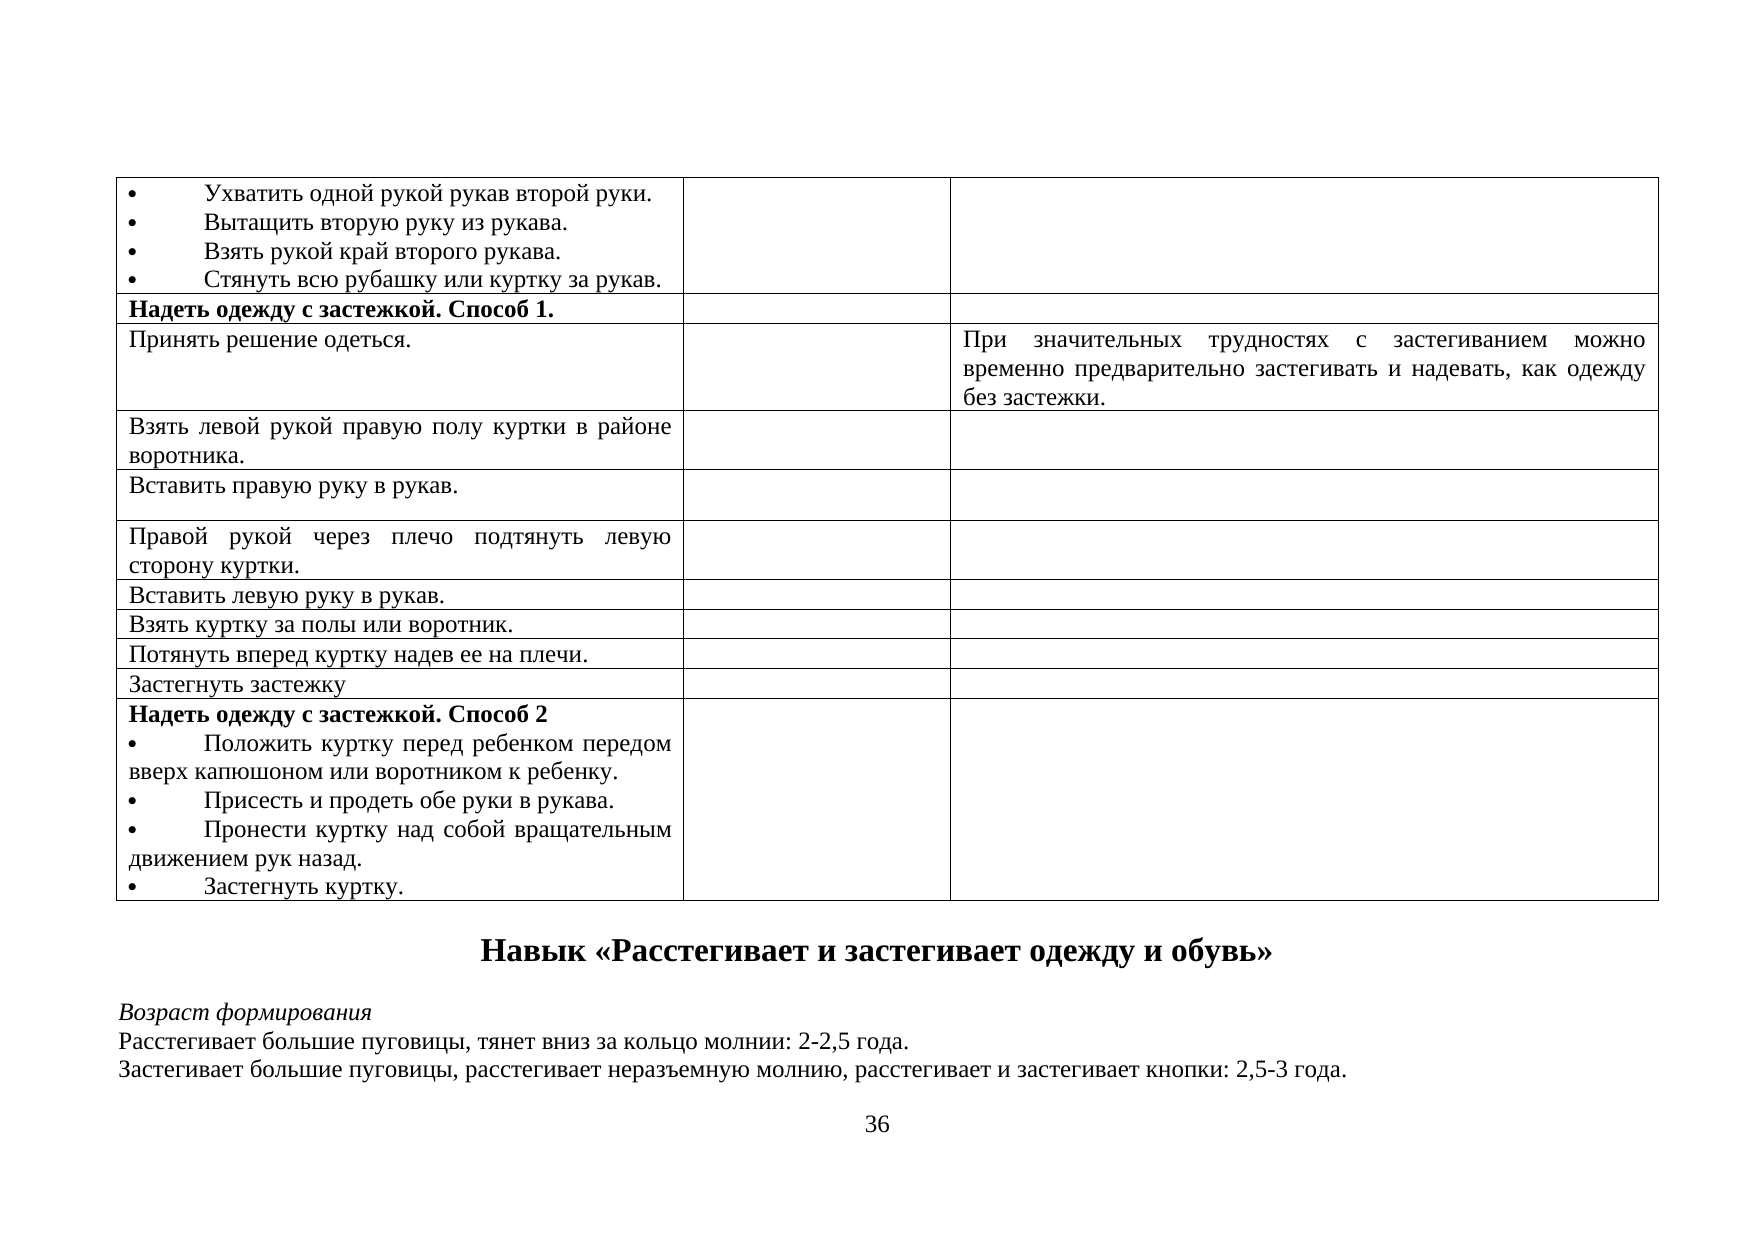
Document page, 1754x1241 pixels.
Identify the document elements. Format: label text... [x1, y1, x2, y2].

table_cell [951, 521, 1658, 579]
table_cell Надеть одежду с застежкой. Способ 2 Положить куртку перед ребенком передом вверх капюшоном или воротником к ребенку. Присесть и продеть обе руки в рукава. Пронести куртку над собой вращательным движением рук назад. Застегнуть куртку. [117, 699, 683, 900]
text Навык «Расстегивает и застегивает одежду и обувь» [118, 930, 1636, 968]
text Расстегивает большие пуговицы, тянет вниз за кольцо молнии: 2-2,5 года. [118, 1026, 1636, 1054]
table_cell [684, 294, 950, 323]
table_cell Застегнуть застежку [117, 669, 683, 698]
table_cell [951, 699, 1658, 900]
table_cell Взять левой рукой правую полу куртки в районе воротника. [117, 411, 683, 469]
table_cell Вставить левую руку в рукав. [117, 580, 683, 608]
table_cell [951, 470, 1658, 520]
table_cell Взять куртку за полы или воротник. [117, 610, 683, 638]
table_cell [951, 669, 1658, 698]
text Застегивает большие пуговицы, расстегивает неразъемную молнию, расстегивает и застегивает кнопки: 2,5-3 года. [118, 1054, 1636, 1083]
table_cell Принять решение одеться. [117, 324, 683, 410]
table_cell [951, 639, 1658, 668]
table_cell [684, 699, 950, 900]
table_cell Потянуть вперед куртку надев ее на плечи. [117, 639, 683, 668]
table_cell [951, 580, 1658, 608]
table_cell [684, 669, 950, 698]
table_cell [684, 470, 950, 520]
table_cell Вставить правую руку в рукав. [117, 470, 683, 520]
table_cell Надеть одежду с застежкой. Способ 1. [117, 294, 683, 323]
table_cell [951, 411, 1658, 469]
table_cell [117, 178, 683, 293]
table_cell [684, 324, 950, 410]
table_cell [684, 521, 950, 579]
table_cell [684, 178, 950, 293]
text Возраст формирования [118, 997, 1636, 1026]
table_cell [951, 610, 1658, 638]
table_cell [684, 639, 950, 668]
table_cell [951, 294, 1658, 323]
table_cell Правой рукой через плечо подтянуть левую сторону куртки. [117, 521, 683, 579]
table_cell [684, 610, 950, 638]
table_cell При значительных трудностях с застегиванием можно временно предварительно застегивать и надевать, как одежду без застежки. [951, 324, 1658, 410]
table_cell [684, 411, 950, 469]
table_cell [951, 178, 1658, 293]
table_cell [684, 580, 950, 608]
